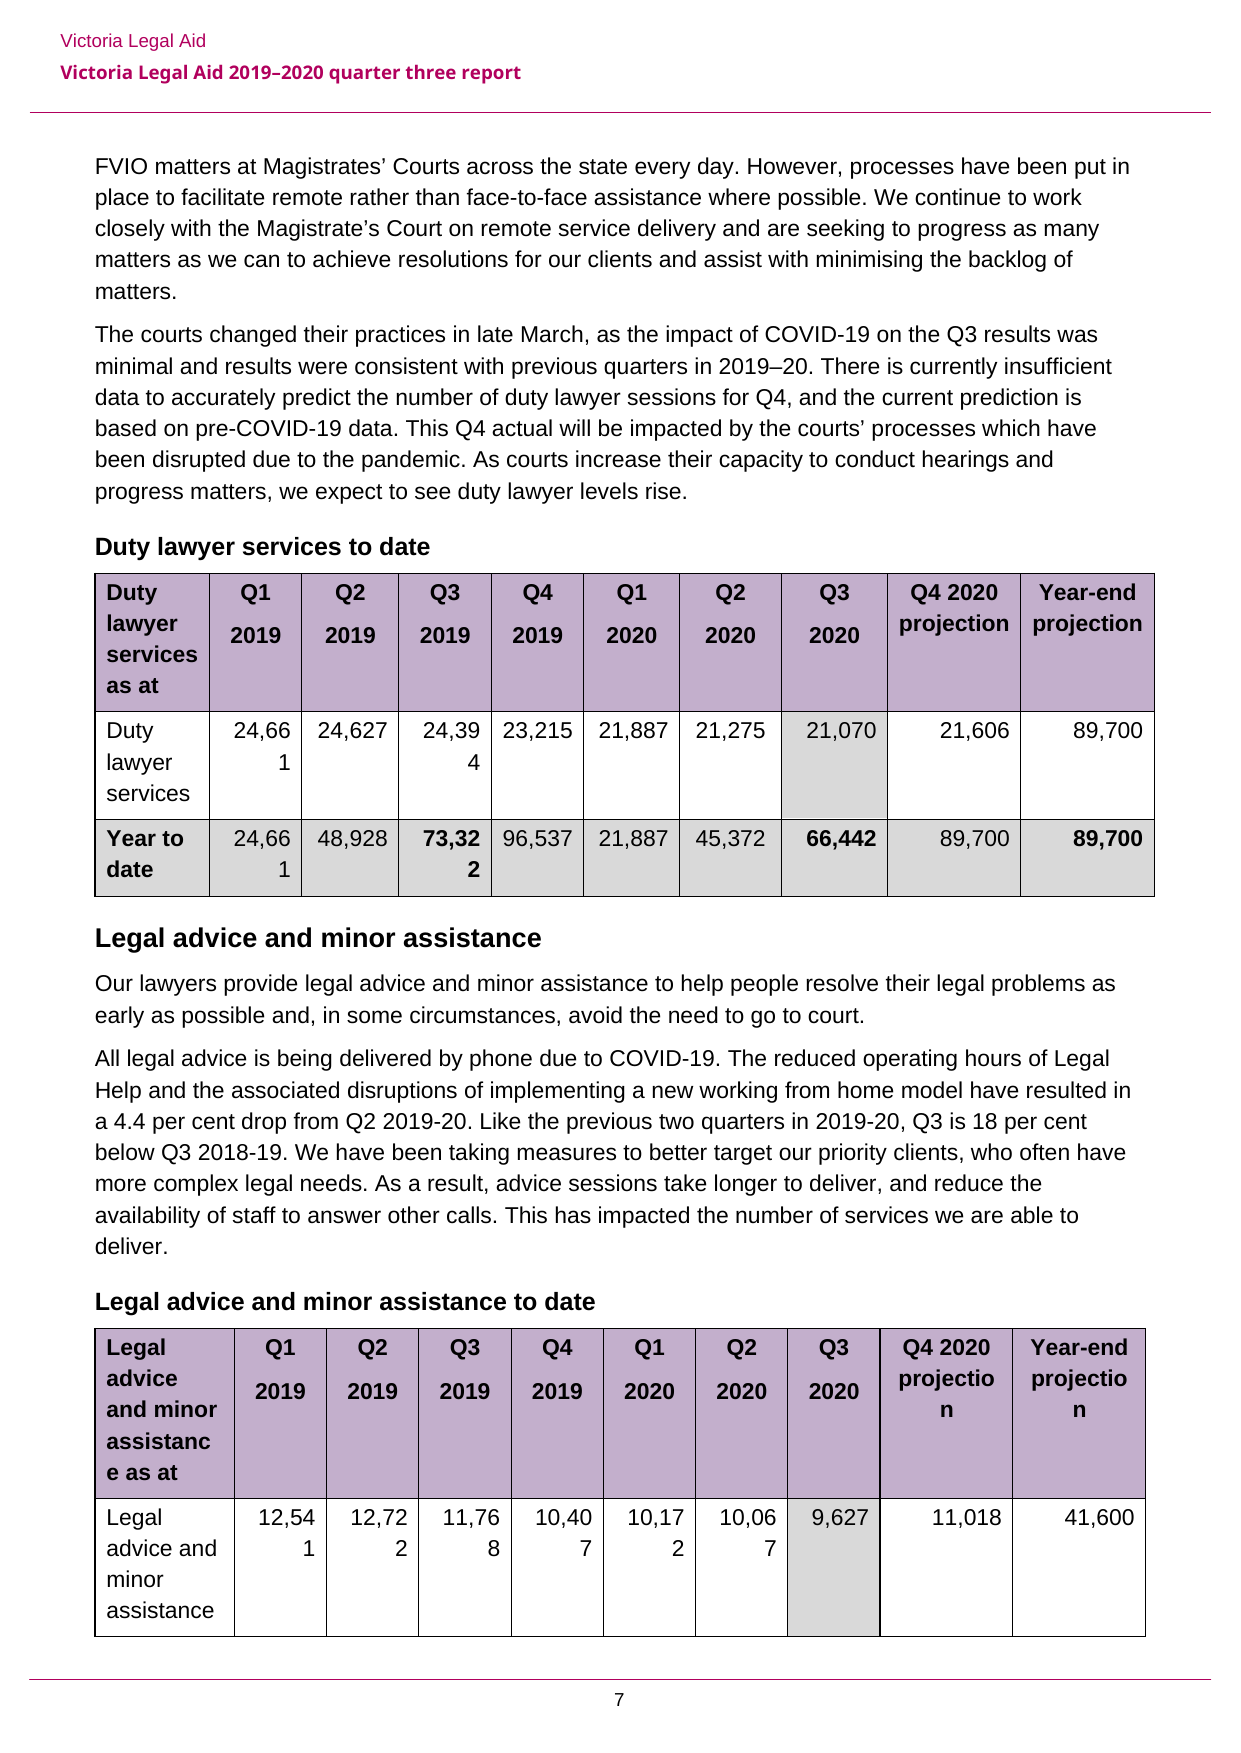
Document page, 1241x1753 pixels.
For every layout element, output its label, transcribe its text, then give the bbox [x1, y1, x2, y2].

table_header Legal advice and minor assistance as at [96, 1329, 234, 1498]
table_cell 96,537 [492, 820, 583, 896]
text Duty lawyer services to date [94, 529, 1146, 560]
table_header Year-end projection [1021, 574, 1154, 711]
table_cell Duty lawyer services [96, 712, 209, 818]
text Legal advice and minor assistance to date [94, 1284, 1146, 1315]
table_header Year-end projection [1013, 1329, 1145, 1498]
subtitle Legal advice and minor assistance [94, 922, 1146, 953]
table_cell 23,215 [492, 712, 583, 818]
table_cell 89,700 [888, 820, 1020, 896]
table_header Q1 2019 [210, 574, 301, 711]
table_cell 21,070 [782, 712, 887, 818]
table_header Q1 2020 [604, 1329, 695, 1498]
table_header Q1 2020 [584, 574, 679, 711]
table_cell 45,372 [680, 820, 781, 896]
table_header Q3 2019 [419, 1329, 511, 1498]
table_cell 9,627 [788, 1499, 879, 1636]
table_cell 89,700 [1021, 820, 1154, 896]
table_header Q4 2020 projection [881, 1329, 1012, 1498]
table_cell 12,722 [327, 1499, 418, 1636]
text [94, 148, 1146, 304]
table_cell Legal advice and minor assistance [96, 1499, 234, 1636]
table_cell 10,407 [512, 1499, 603, 1636]
table_cell 24,661 [210, 712, 301, 818]
table_cell 48,928 [302, 820, 398, 896]
table_cell 21,606 [888, 712, 1020, 818]
table_header Q2 2020 [696, 1329, 787, 1498]
table_cell 24,661 [210, 820, 301, 896]
table_header Q2 2020 [680, 574, 781, 711]
table_cell 12,541 [235, 1499, 326, 1636]
table_cell 10,067 [696, 1499, 787, 1636]
text The courts changed their practices in late March, as the impact of COVID-19 on the Q3 results was minimal and results were consistent with previous quarters in 2019–20. There is currently insufficient data to accurately predict the number of duty lawyer sessions for Q4, and the current prediction is based on pre-COVID-19 data. This Q4 actual will be impacted by the courts’ processes which have been disrupted due to the pandemic. As courts increase their capacity to conduct hearings and progress matters, we expect to see duty lawyer levels rise. [94, 316, 1146, 504]
table_header Q3 2020 [782, 574, 887, 711]
table_header Q2 2019 [327, 1329, 418, 1498]
table_cell Year to date [96, 820, 209, 896]
table_header Q1 2019 [235, 1329, 326, 1498]
table_cell 41,600 [1013, 1499, 1145, 1636]
table_header Q4 2019 [512, 1329, 603, 1498]
table_cell 24,627 [302, 712, 398, 818]
table_cell 73,322 [399, 820, 491, 896]
table_cell 89,700 [1021, 712, 1154, 818]
table_cell 11,018 [881, 1499, 1012, 1636]
table_header Q3 2019 [399, 574, 491, 711]
table_cell 21,887 [584, 820, 679, 896]
table_cell 11,768 [419, 1499, 511, 1636]
text All legal advice is being delivered by phone due to COVID-19. The reduced operating hours of Legal Help and the associated disruptions of implementing a new working from home model have resulted in a 4.4 per cent drop from Q2 2019-20. Like the previous two quarters in 2019-20, Q3 is 18 per cent below Q3 2018-19. We have been taking measures to better target our priority clients, who often have more complex legal needs. As a result, advice sessions take longer to deliver, and reduce the availability of staff to answer other calls. This has impacted the number of services we are able to deliver. [94, 1040, 1146, 1259]
table_cell 10,172 [604, 1499, 695, 1636]
table_cell 21,887 [584, 712, 679, 818]
table_header Q3 2020 [788, 1329, 879, 1498]
table_header Q4 2019 [492, 574, 583, 711]
table_cell 66,442 [782, 820, 887, 896]
table_header Duty lawyer services as at [96, 574, 209, 711]
table_cell 24,394 [399, 712, 491, 818]
table_cell 21,275 [680, 712, 781, 818]
table_header Q4 2020 projection [888, 574, 1020, 711]
table_header Q2 2019 [302, 574, 398, 711]
text Our lawyers provide legal advice and minor assistance to help people resolve their legal problems as early as possible and, in some circumstances, avoid the need to go to court. [94, 965, 1146, 1028]
